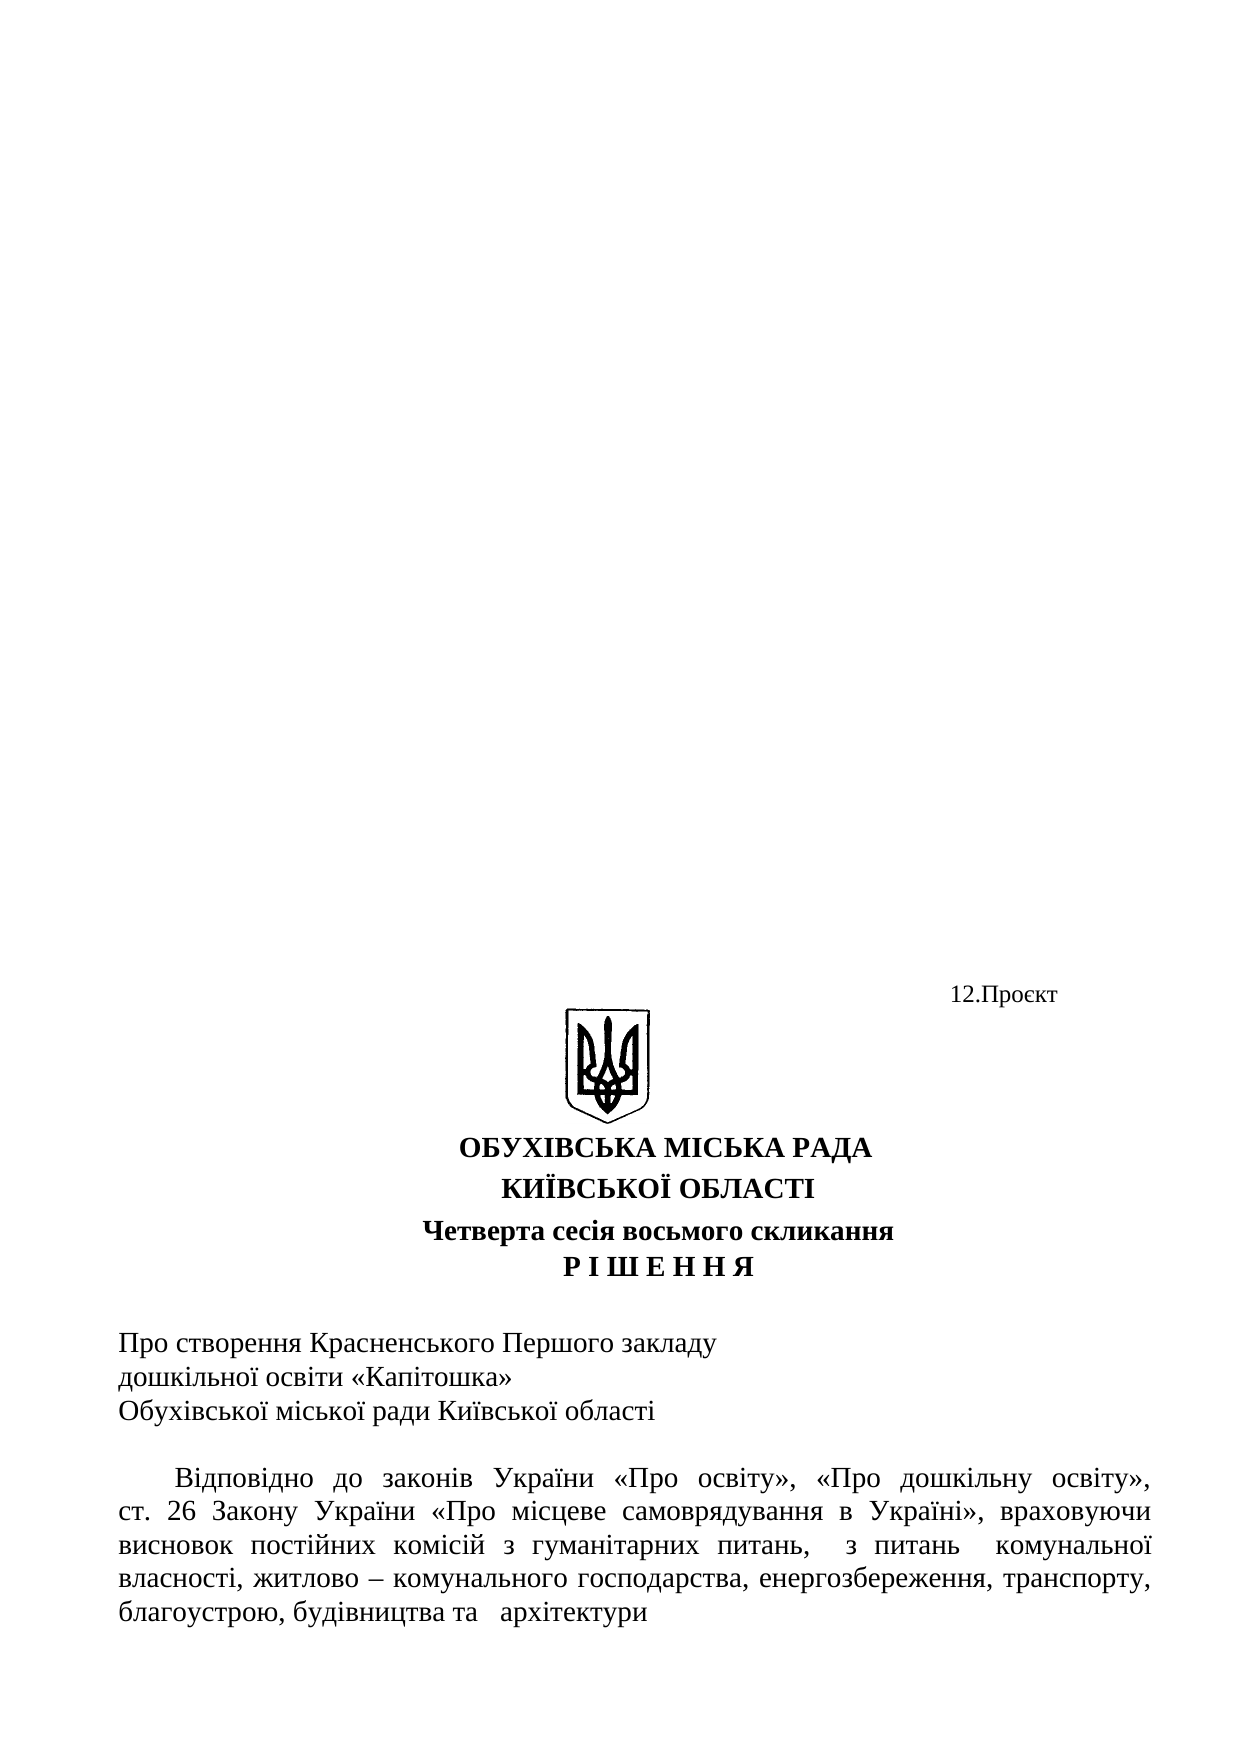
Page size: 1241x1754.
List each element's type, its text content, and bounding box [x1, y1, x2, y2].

text Р І Ш Е Н Н Я [118, 1249, 1142, 1282]
picture [564, 1008, 650, 1124]
text дошкільної освіти «Капітошка» [118, 1359, 1152, 1393]
text 12.Проєкт [782, 979, 1152, 1008]
text ОБУХІВСЬКА МІСЬКА РАДА [118, 1124, 1157, 1166]
text КИЇВСЬКОЇ ОБЛАСТІ [118, 1166, 1142, 1207]
text Відповідно до законів України «Про освіту», «Про дошкільну освіту», ст. 26 Закону України «Про місцеве самоврядування в Україні», враховуючи висновок постійних комісій з гуманітарних питань, з питань комунальної власності, житлово – комунального господарства, енергозбереження, транспорту, благоустрою, будівництва та архітектури [118, 1460, 1152, 1627]
text Четверта сесія восьмого скликання [118, 1207, 1142, 1249]
text Про створення Красненського Першого закладу [118, 1326, 1152, 1359]
text Обухівської міської ради Київської області [118, 1393, 1152, 1426]
